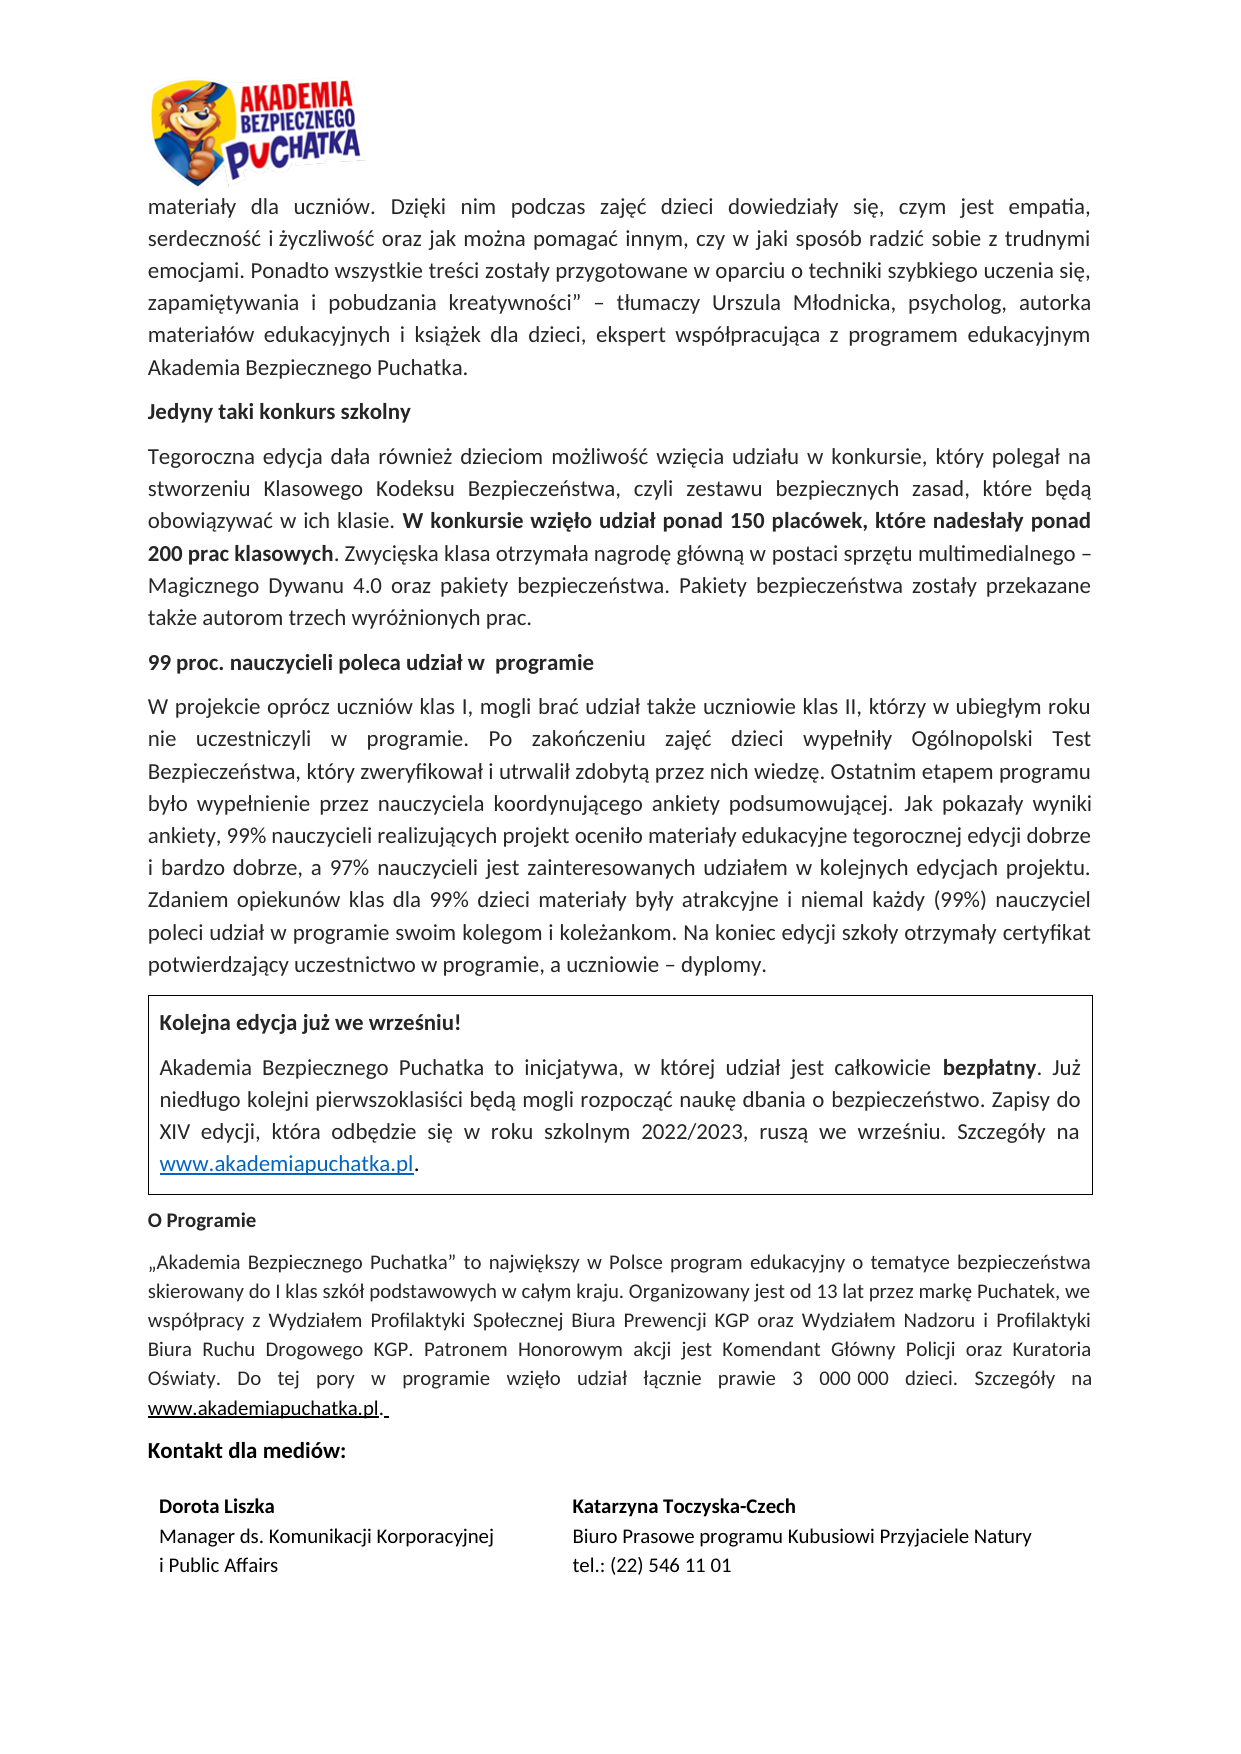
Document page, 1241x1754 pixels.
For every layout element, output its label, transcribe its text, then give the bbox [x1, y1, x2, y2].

text „Akademia Bezpiecznego Puchatka” to największy w Polsce program edukacyjny o tematyce bezpieczeństwa skierowany do I klas szkół podstawowych w całym kraju. Organizowany jest od 13 lat przez markę Puchatek, we współpracy z Wydziałem Profilaktyki Społecznej Biura Prewencji KGP oraz Wydziałem Nadzoru i Profilaktyki Biura Ruchu Drogowego KGP. Patronem Honorowym akcji jest Komendant Główny Policji oraz Kuratoria Oświaty. Do tej pory w programie wzięło udział łącznie prawie 3 000 000 dzieci. Szczegóły na www.akademiapuchatka.pl. [148, 1249, 1093, 1420]
table_header Kolejna edycja już we wrześniu! Akademia Bezpiecznego Puchatka to inicjatywa, w której udział jest całkowicie bezpłatny. Już niedługo kolejni pierwszoklasiści będą mogli rozpocząć naukę dbania o bezpieczeństwo. Zapisy do XIV edycji, która odbędzie się w roku szkolnym 2022/2023, ruszą we wrześniu. Szczegóły na www.akademiapuchatka.pl. [149, 996, 1092, 1194]
table_header Dorota Liszka Manager ds. Komunikacji Korporacyjnej i Public Affairs tel.: (33) 870 82 04 e-mail: d.liszka@maspex.com [148, 1481, 561, 1594]
text Jedyny taki konkurs szkolny [148, 397, 1093, 425]
text W projekcie oprócz uczniów klas I, mogli brać udział także uczniowie klas II, którzy w ubiegłym roku nie uczestniczyli w programie. Po zakończeniu zajęć dzieci wypełniły Ogólnopolski Test Bezpieczeństwa, który zweryfikował i utrwalił zdobytą przez nich wiedzę. Ostatnim etapem programu było wypełnienie przez nauczyciela koordynującego ankiety podsumowującej. Jak pokazały wyniki ankiety, 99% nauczycieli realizujących projekt oceniło materiały edukacyjne tegorocznej edycji dobrze i bardzo dobrze, a 97% nauczycieli jest zainteresowanych udziałem w kolejnych edycjach projektu. Zdaniem opiekunów klas dla 99% dzieci materiały były atrakcyjne i niemal każdy (99%) nauczyciel poleci udział w programie swoim kolegom i koleżankom. Na koniec edycji szkoły otrzymały certyfikat potwierdzający uczestnictwo w programie, a uczniowie – dyplomy. [148, 692, 1093, 978]
text Tegoroczna edycja dała również dzieciom możliwość wzięcia udziału w konkursie, który polegał na stworzeniu Klasowego Kodeksu Bezpieczeństwa, czyli zestawu bezpiecznych zasad, które będą obowiązywać w ich klasie. W konkursie wzięło udział ponad 150 placówek, które nadesłały ponad 200 prac klasowych. Zwycięska klasa otrzymała nagrodę główną w postaci sprzętu multimedialnego – Magicznego Dywanu 4.0 oraz pakiety bezpieczeństwa. Pakiety bezpieczeństwa zostały przekazane także autorom trzech wyróżnionych prac. [148, 442, 1093, 631]
text Kontakt dla mediów: [148, 1436, 1093, 1464]
text O Programie [148, 1207, 1093, 1233]
text 99 proc. nauczycieli poleca udział w programie [148, 648, 1093, 676]
picture [147, 73, 367, 192]
